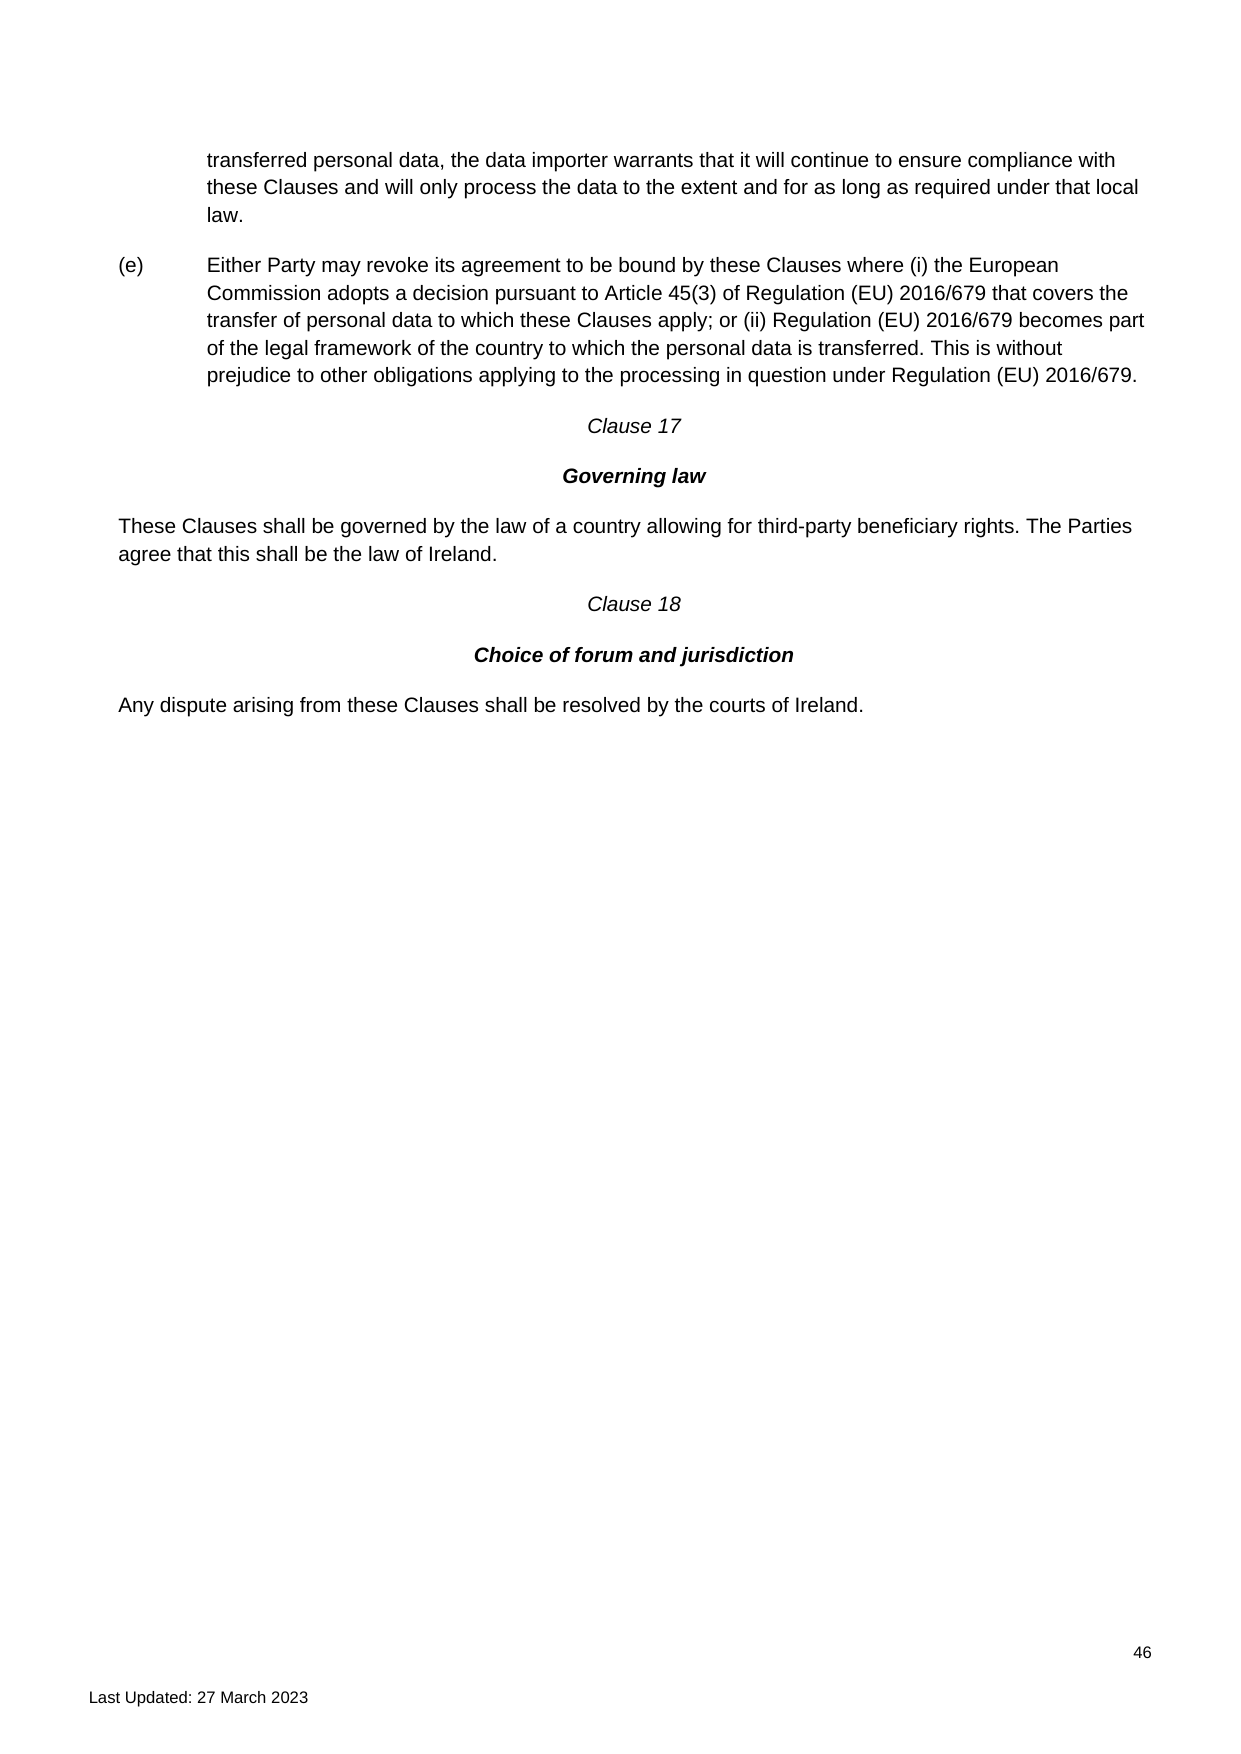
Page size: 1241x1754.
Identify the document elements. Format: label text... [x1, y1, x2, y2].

text Clause 17 [118, 413, 1152, 437]
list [118, 148, 1152, 227]
text Any dispute arising from these Clauses shall be resolved by the courts of Ireland. [118, 693, 1152, 717]
text These Clauses shall be governed by the law of a country allowing for third-party beneficiary rights. The Parties agree that this shall be the law of Ireland. [118, 514, 1152, 566]
list Governing law [118, 464, 1152, 488]
text Clause 18 [118, 592, 1152, 616]
list Either Party may revoke its agreement to be bound by these Clauses where (i) the European Commission adopts a decision pursuant to Article 45(3) of Regulation (EU) 2016/679 that covers the transfer of personal data to which these Clauses apply; or (ii) Regulation (EU) 2016/679 becomes part of the legal framework of the country to which the personal data is transferred. This is without prejudice to other obligations applying to the processing in question under Regulation (EU) 2016/679. [118, 253, 1152, 387]
list Choice of forum and jurisdiction [118, 643, 1152, 667]
